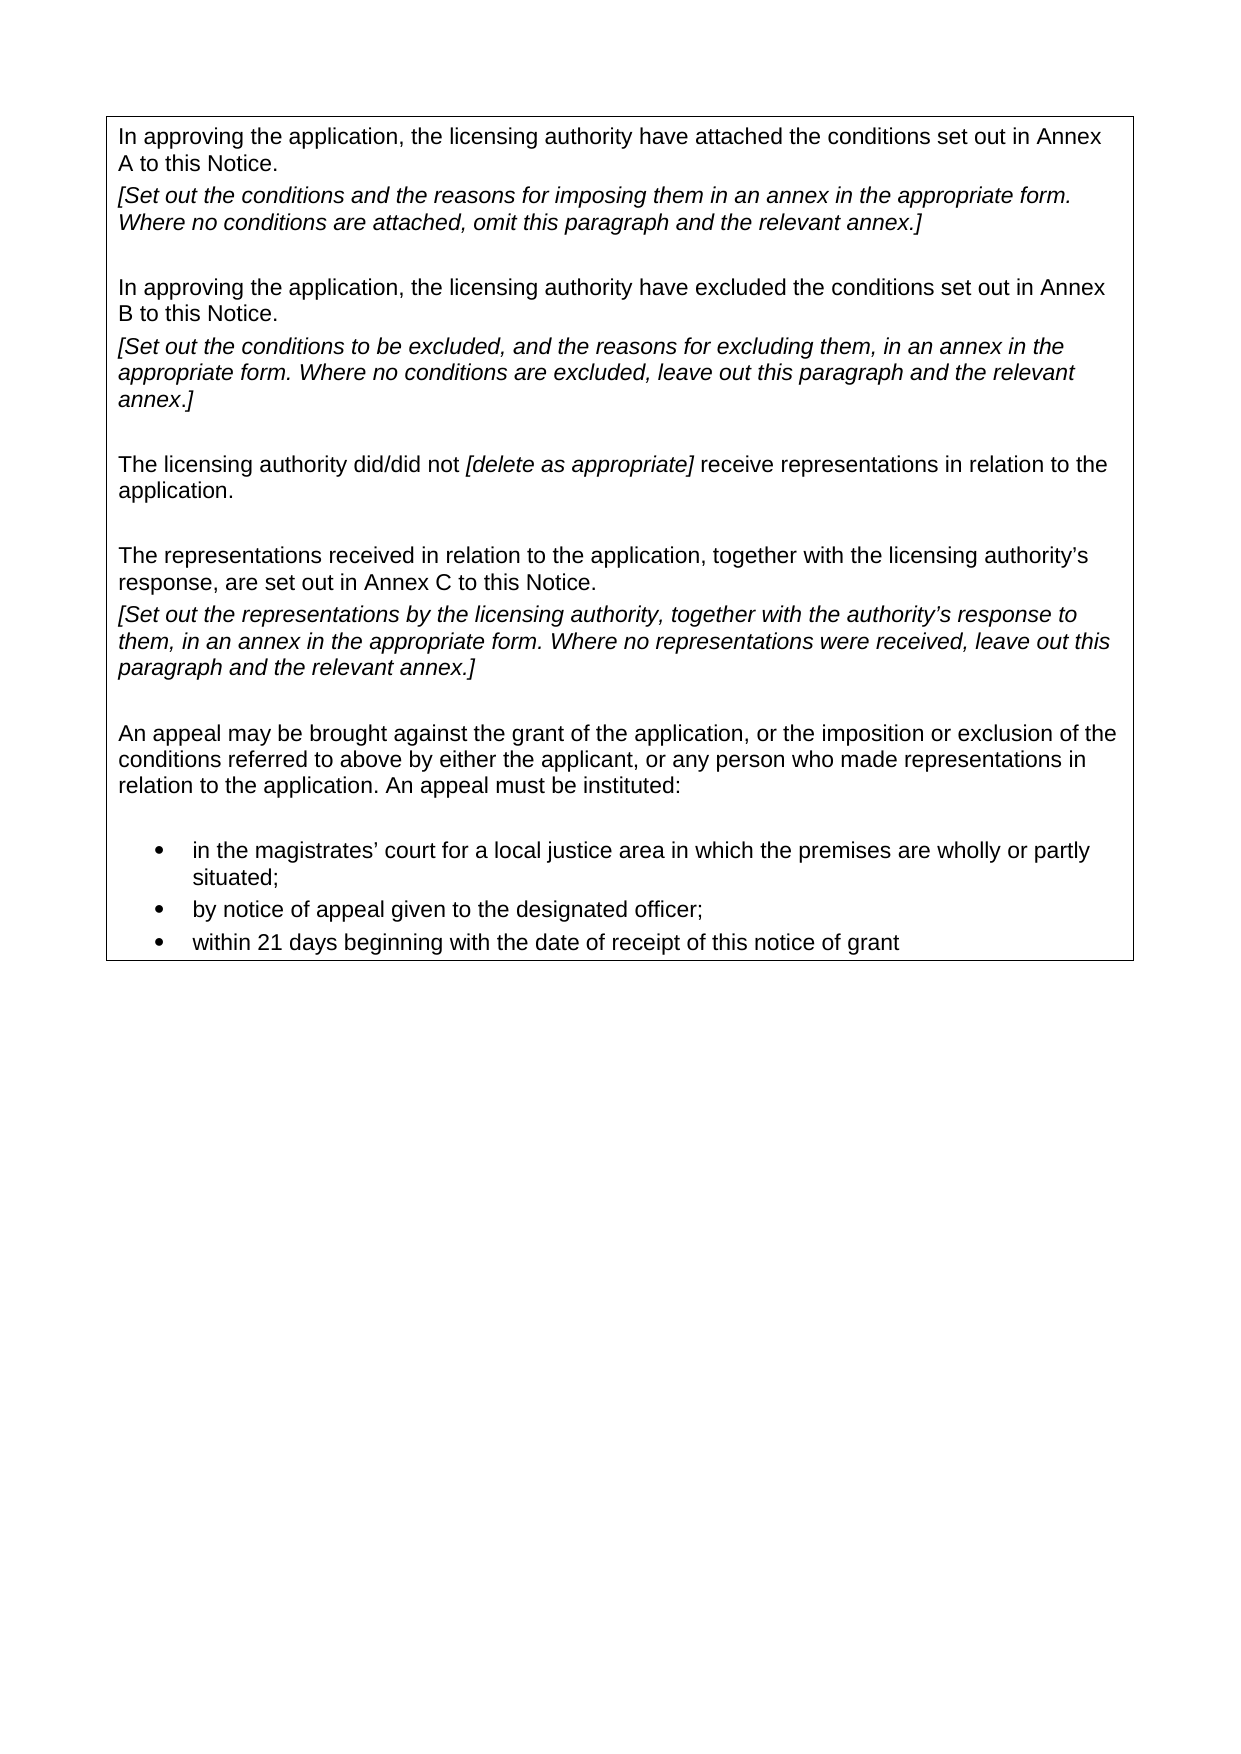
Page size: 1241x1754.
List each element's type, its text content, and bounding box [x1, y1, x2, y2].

text [Set out the conditions to be excluded, and the reasons for excluding them, in an annex in the appropriate form. Where no conditions are excluded, leave out this paragraph and the relevant annex.] [118, 333, 1146, 412]
list within 21 days beginning with the date of receipt of this notice of grant [155, 929, 1146, 955]
text An appeal may be brought against the grant of the application, or the imposition or exclusion of the conditions referred to above by either the applicant, or any person who made representations in relation to the application. An appeal must be instituted: [118, 719, 1118, 798]
text In approving the application, the licensing authority have excluded the conditions set out in Annex B to this Notice. [118, 274, 1107, 327]
text [Set out the conditions and the reasons for imposing them in an annex in the appropriate form. Where no conditions are attached, omit this paragraph and the relevant annex.] [118, 182, 1074, 235]
text The representations received in relation to the application, together with the licensing authority’s response, are set out in Annex C to this Notice. [118, 542, 1090, 595]
text In approving the application, the licensing authority have attached the conditions set out in Annex A to this Notice. [118, 123, 1103, 176]
list in the magistrates’ court for a local justice area in which the premises are wholly or partly situated; [155, 837, 1091, 890]
list by notice of appeal given to the designated officer; [155, 896, 1146, 922]
text [Set out the representations by the licensing authority, together with the authority’s response to them, in an annex in the appropriate form. Where no representations were received, leave out this paragraph and the relevant annex.] [118, 601, 1118, 680]
text The licensing authority did/did not [delete as appropriate] receive representations in relation to the application. [118, 451, 1109, 503]
